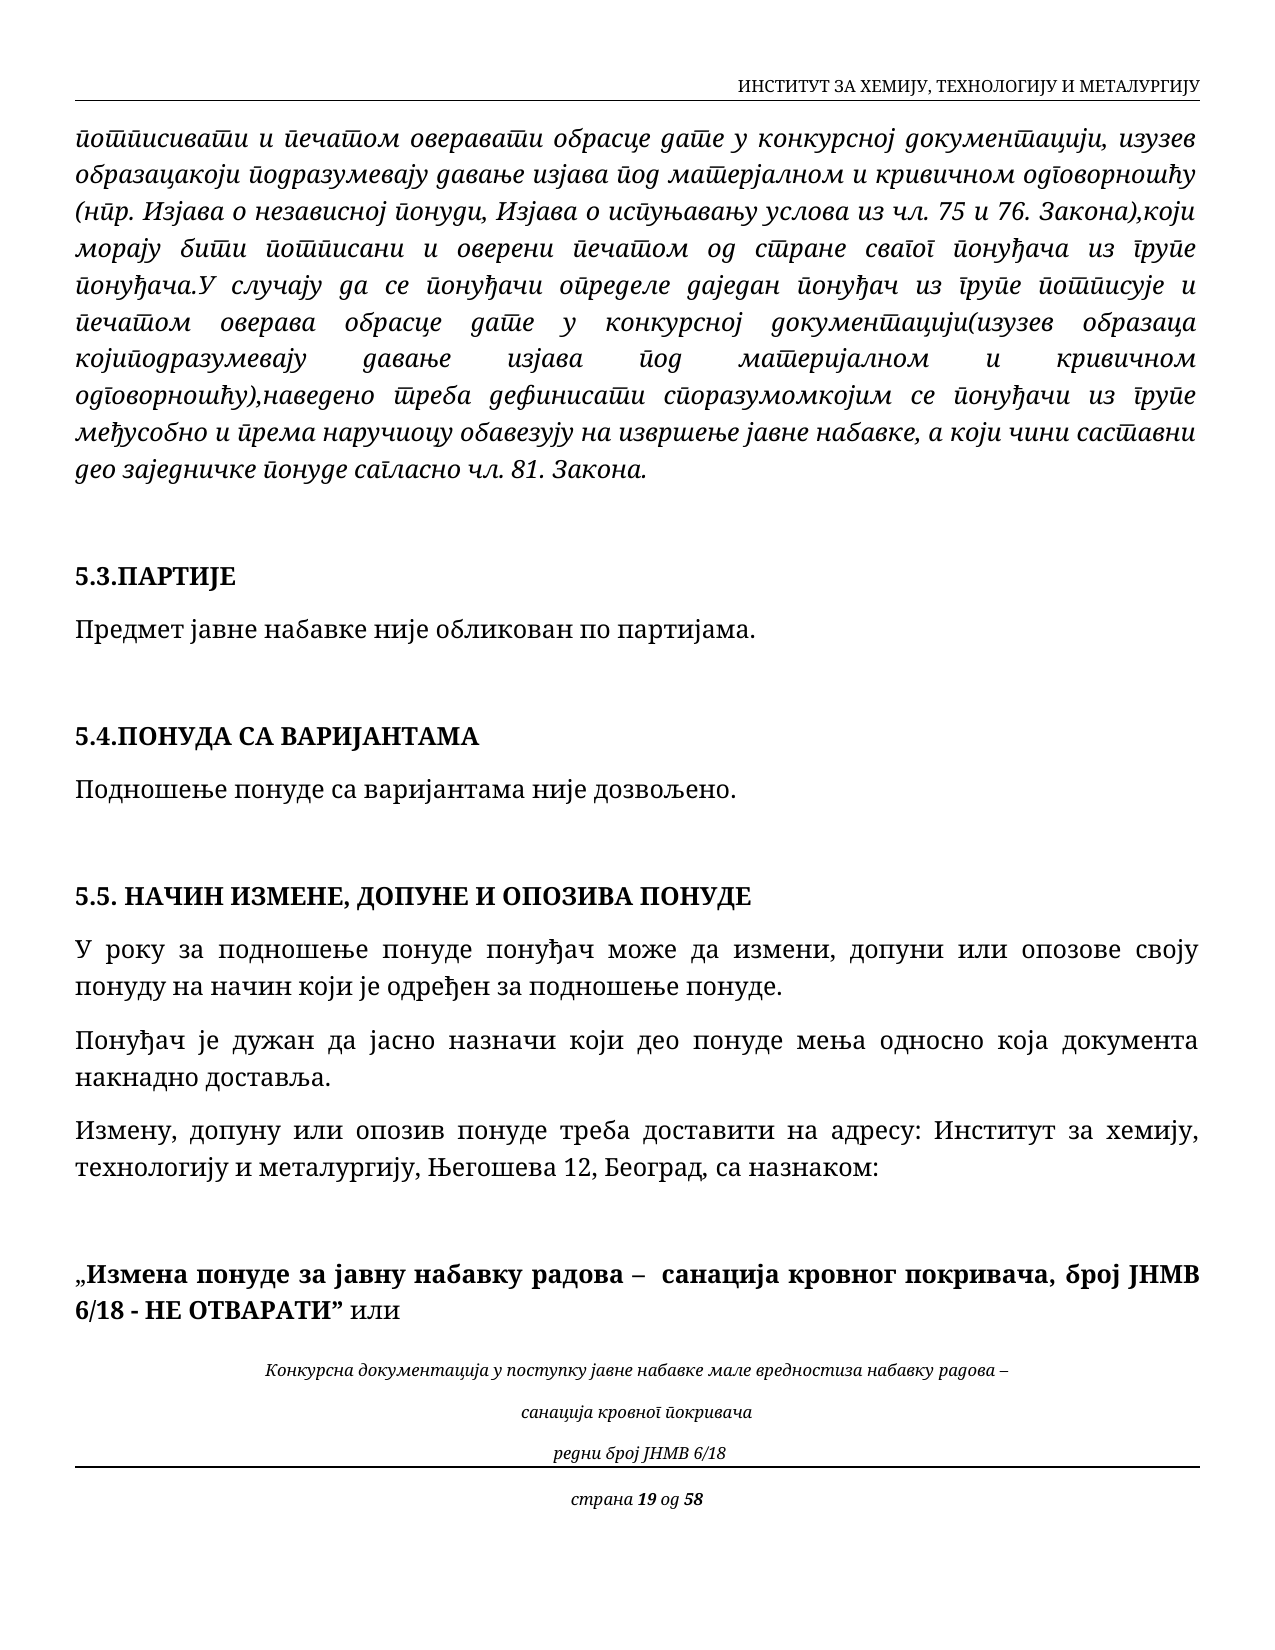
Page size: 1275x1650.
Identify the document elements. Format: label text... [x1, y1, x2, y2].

text 5.4.ПОНУДА СА ВАРИЈАНТАМА [75, 718, 1200, 752]
text 5.3.ПАРТИЈЕ [75, 558, 1200, 592]
text Предмет јавне набавке није обликован по партијама. [75, 612, 1200, 646]
text „Измена понуде за јавну набавку радова – санација кровног покривача, број ЈНМВ 6/18 - НЕ ОТВАРАТИ” или [75, 1256, 1200, 1327]
text Понуђач је дужан да јасно назначи који део понуде мења односно која документа накнадно доставља. [75, 1022, 1200, 1093]
text У року за подношење понуде понуђач може да измени, допуни или опозове своју понуду на начин који је одређен за подношење понуде. [75, 932, 1200, 1003]
text 5.5. НАЧИН ИЗМЕНЕ, ДОПУНЕ И ОПОЗИВА ПОНУДЕ [75, 879, 1200, 913]
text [75, 120, 1200, 485]
text Измену, допуну или опозив понуде треба доставити на адресу: Институт за хемију, технологију и металургију, Његошева 12, Београд, са назнаком: [75, 1113, 1200, 1183]
text Подношење понуде са варијантама није дозвољено. [75, 772, 1200, 806]
